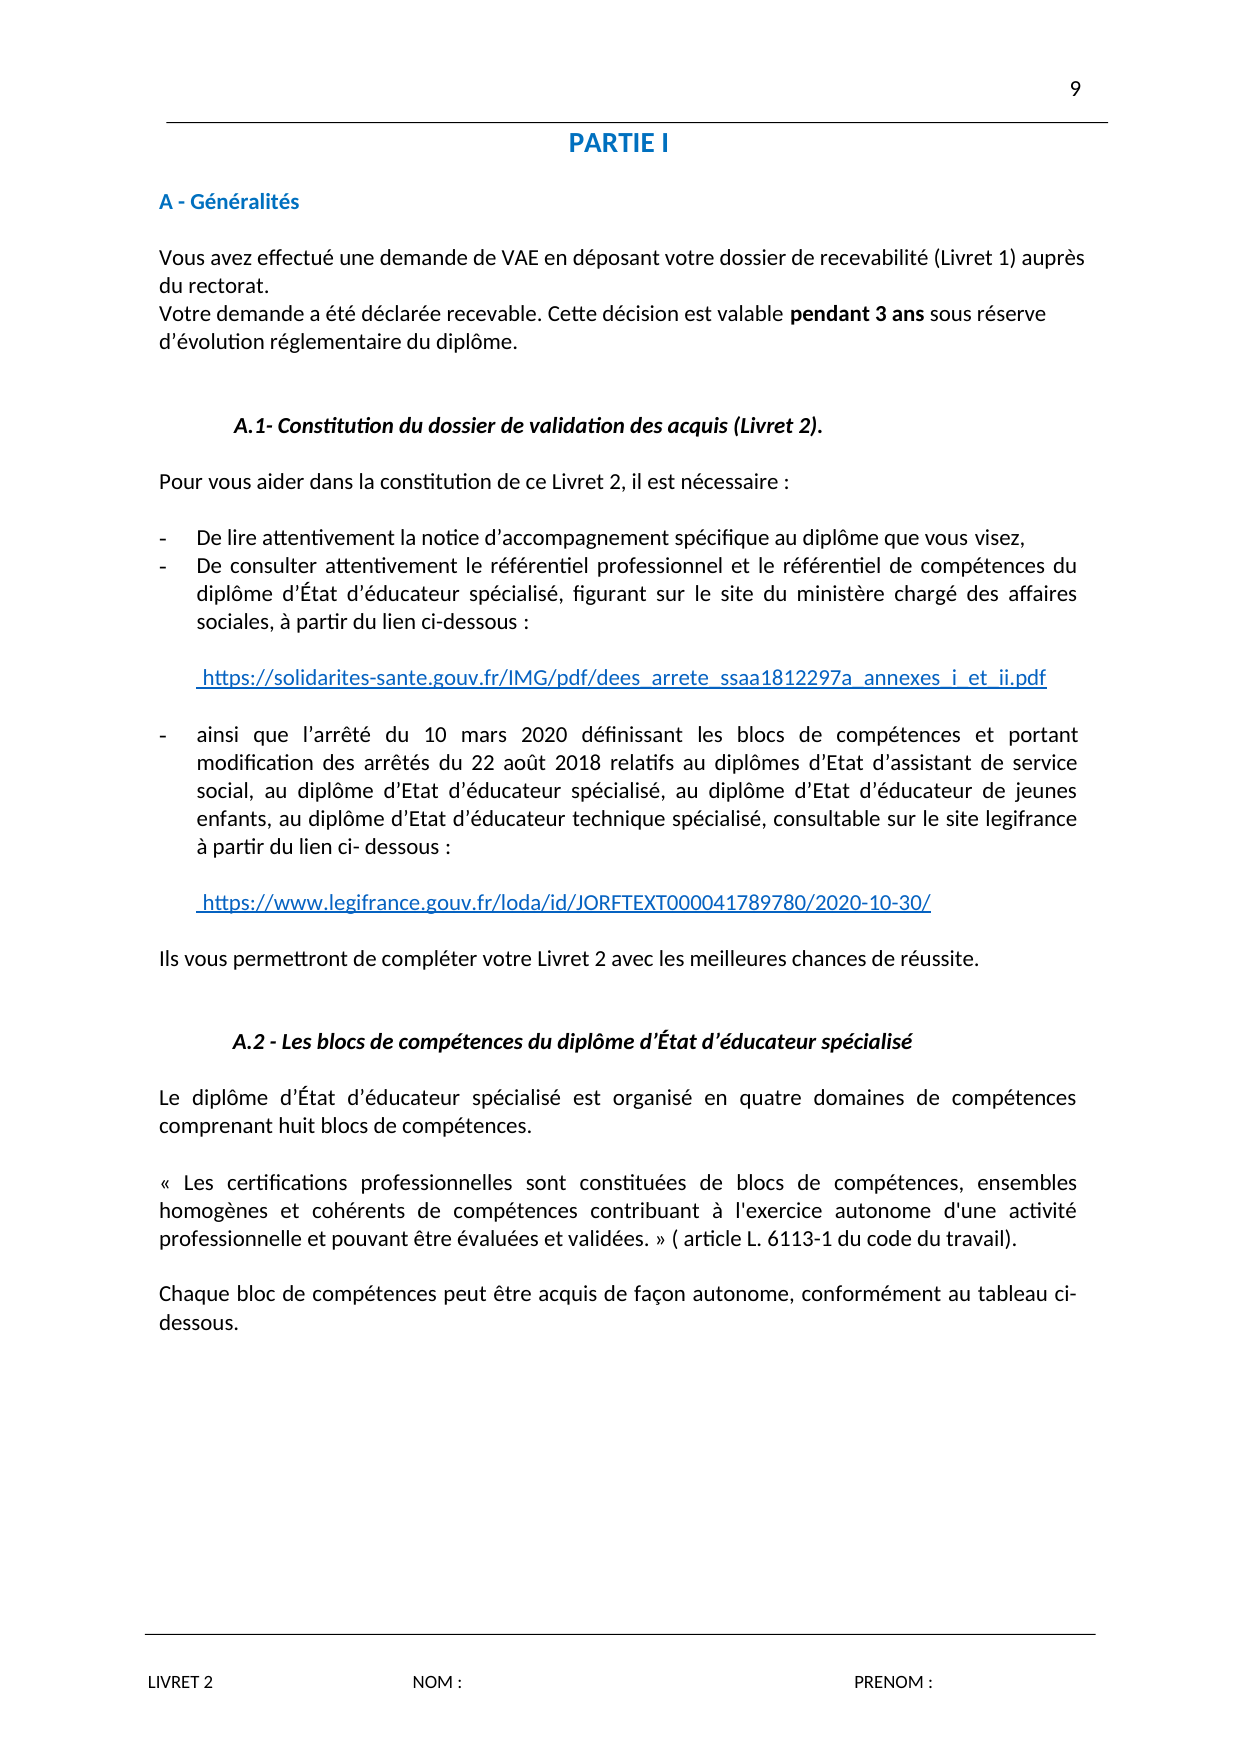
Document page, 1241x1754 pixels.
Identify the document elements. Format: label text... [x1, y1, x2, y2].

list De consulter attentivement le référentiel professionnel et le référentiel de compétences du diplôme d’État d’éducateur spécialisé, figurant sur le site du ministère chargé des affaires sociales, à partir du lien ci-dessous : [159, 551, 1078, 636]
text https://www.legifrance.gouv.fr/loda/id/JORFTEXT000041789780/2020-10-30/ [196, 888, 1105, 916]
text Votre demande a été déclarée recevable. Cette décision est valable pendant 3 ans sous réserve d’évolution réglementaire du diplôme. [159, 299, 1105, 355]
list De lire attentivement la notice d’accompagnement spécifique au diplôme que vous visez, [159, 523, 1105, 551]
text Le diplôme d’État d’éducateur spécialisé est organisé en quatre domaines de compétences comprenant huit blocs de compétences. [159, 1083, 1078, 1139]
text https://solidarites-sante.gouv.fr/IMG/pdf/dees_arrete_ssaa1812297a_annexes_i_et_ii.pdf [196, 663, 1105, 692]
text Ils vous permettront de compléter votre Livret 2 avec les meilleures chances de réussite. [159, 944, 1105, 972]
text « Les certifications professionnelles sont constituées de blocs de compétences, ensembles homogènes et cohérents de compétences contribuant à l'exercice autonome d'une activité professionnelle et pouvant être évaluées et validées. » ( article L. 6113-1 du code du travail). [159, 1168, 1079, 1252]
text Pour vous aider dans la constitution de ce Livret 2, il est nécessaire : [159, 467, 1105, 495]
list ainsi que l’arrêté du 10 mars 2020 définissant les blocs de compétences et portant modification des arrêtés du 22 août 2018 relatifs au diplômes d’Etat d’assistant de service social, au diplôme d’Etat d’éducateur spécialisé, au diplôme d’Etat d’éducateur de jeunes enfants, au diplôme d’Etat d’éducateur technique spécialisé, consultable sur le site legifrance à partir du lien ci- dessous : [159, 720, 1079, 860]
text A.1- Constitution du dossier de validation des acquis (Livret 2). [234, 411, 1105, 439]
text PARTIE I [357, 124, 880, 159]
text Chaque bloc de compétences peut être acquis de façon autonome, conformément au tableau ci-dessous. [159, 1279, 1078, 1336]
text A.2 - Les blocs de compétences du diplôme d’État d’éducateur spécialisé [233, 1027, 1105, 1056]
text Vous avez effectué une demande de VAE en déposant votre dossier de recevabilité (Livret 1) auprès du rectorat. [159, 243, 1089, 299]
text A - Généralités [159, 187, 1105, 215]
